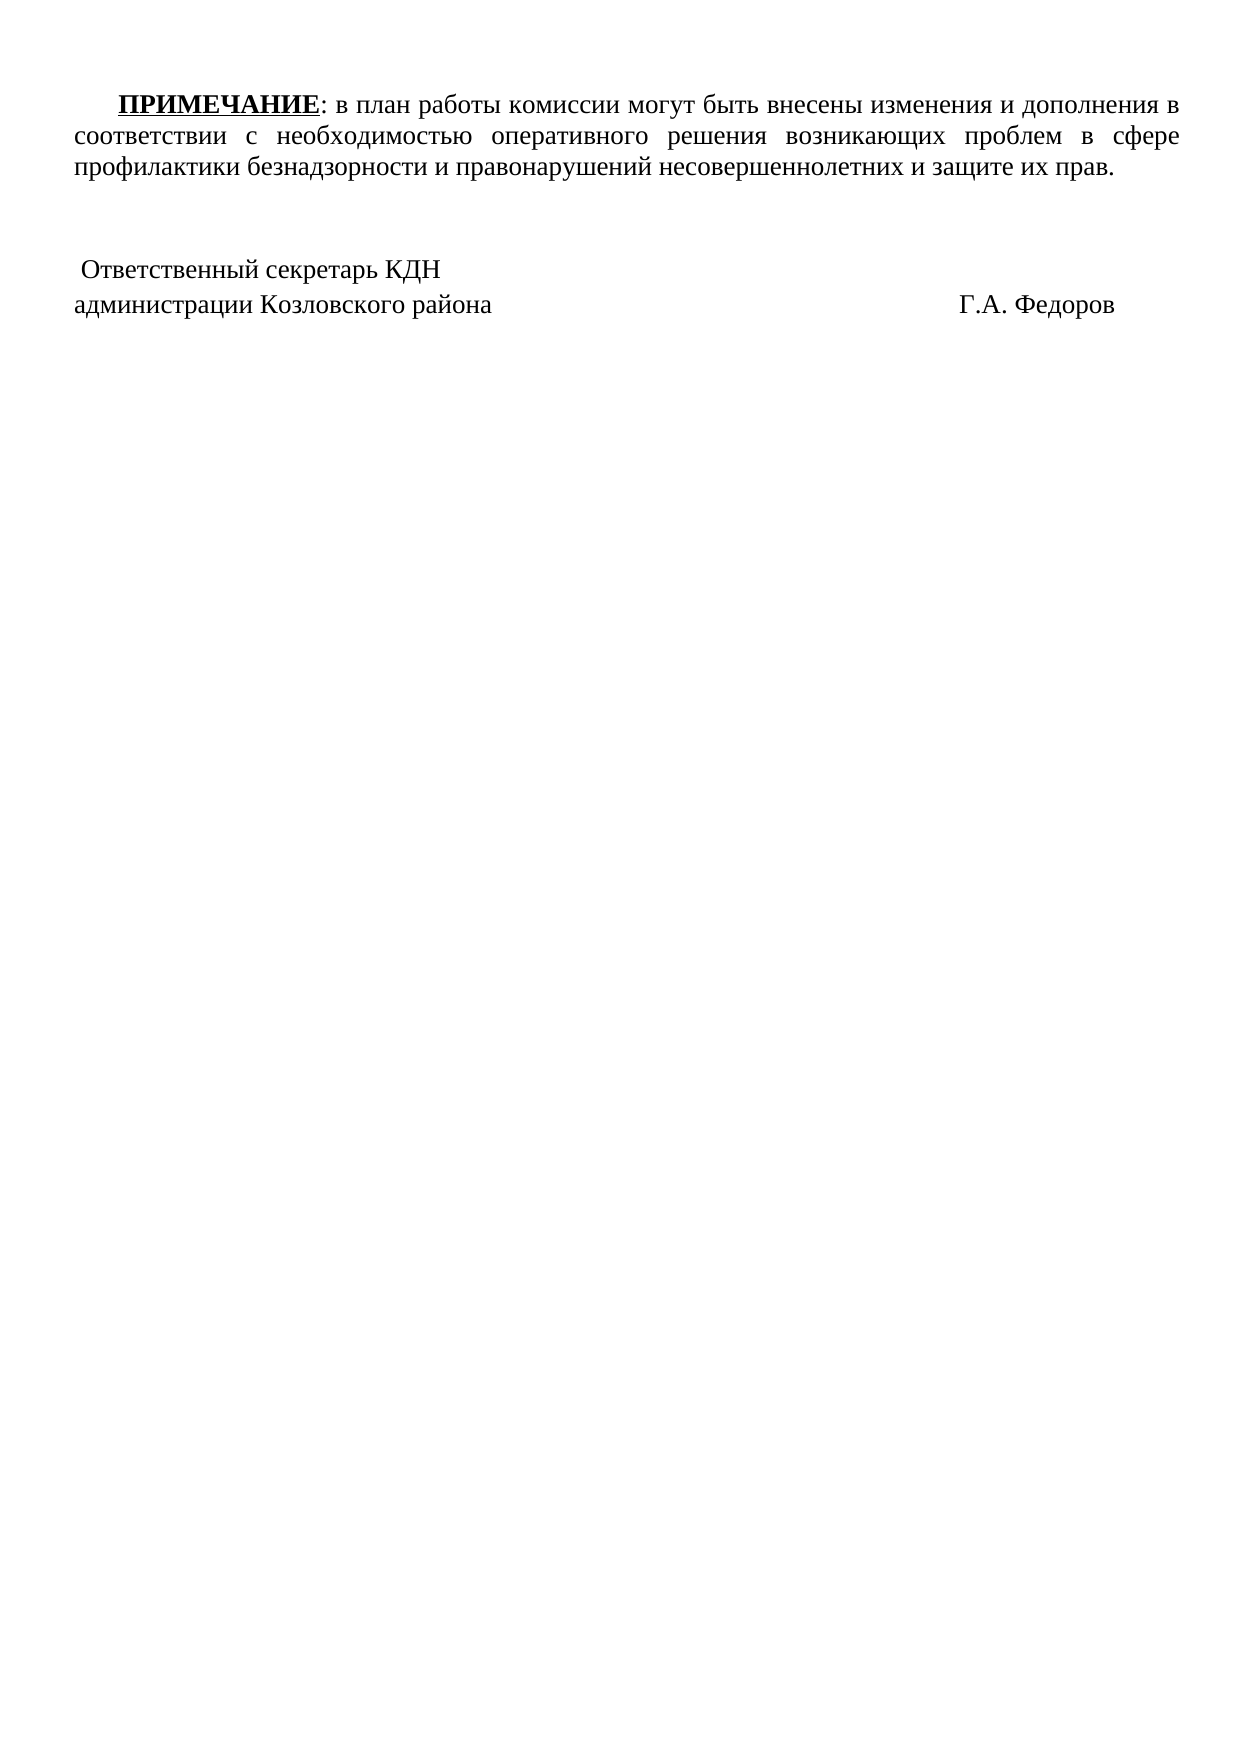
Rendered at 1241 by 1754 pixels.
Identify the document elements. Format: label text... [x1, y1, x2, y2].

text Ответственный секретарь КДН [74, 253, 1181, 284]
text администрации Козловского района Г.А. Федоров [74, 288, 1181, 319]
text ПРИМЕЧАНИЕ: в план работы комиссии могут быть внесены изменения и дополнения в соответствии с необходимостью оперативного решения возникающих проблем в сфере профилактики безнадзорности и правонарушений несовершеннолетних и защите их прав. [74, 88, 1181, 181]
